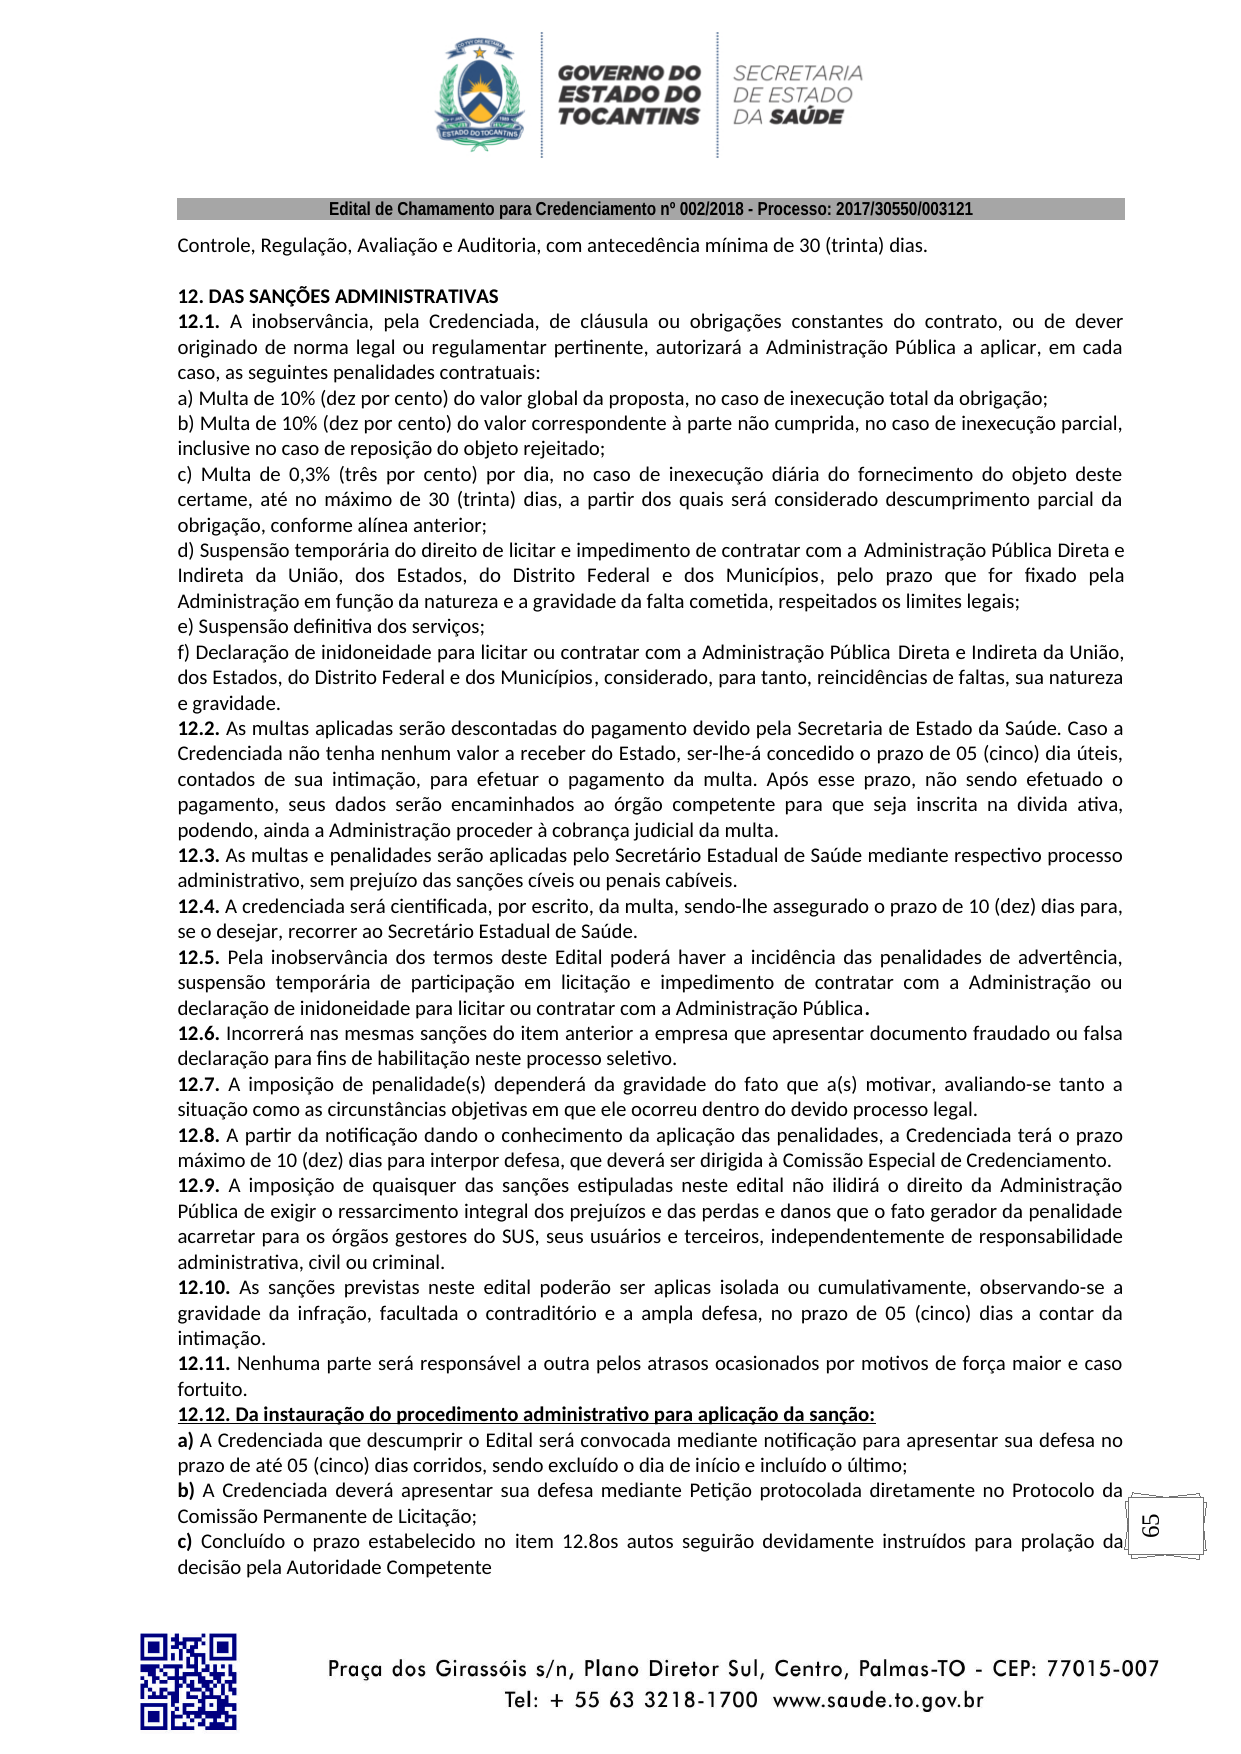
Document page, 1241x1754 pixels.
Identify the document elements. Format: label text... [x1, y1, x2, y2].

text b) A Credenciada deverá apresentar sua defesa mediante Petição protocolada diretamente no Protocolo da Comissão Permanente de Licitação; [177, 1478, 1125, 1528]
text a) Multa de 10% (dez por cento) do valor global da proposta, no caso de inexecução total da obrigação; [177, 385, 1125, 410]
text 12.8. A partir da notificação dando o conhecimento da aplicação das penalidades, a Credenciada terá o prazo máximo de 10 (dez) dias para interpor defesa, que deverá ser dirigida à Comissão Especial de Credenciamento. [177, 1122, 1125, 1173]
text e) Suspensão definitiva dos serviços; [177, 613, 1125, 639]
text 12.10. As sanções previstas neste edital poderão ser aplicas isolada ou cumulativamente, observando-se a gravidade da infração, facultada o contraditório e a ampla defesa, no prazo de 05 (cinco) dias a contar da intimação. [177, 1274, 1125, 1351]
text 12.12. Da instauração do procedimento administrativo para aplicação da sanção: [177, 1401, 1125, 1427]
text 12.5. Pela inobservância dos termos deste Edital poderá haver a incidência das penalidades de advertência, suspensão temporária de participação em licitação e impedimento de contratar com a Administração ou declaração de inidoneidade para licitar ou contratar com a Administração Pública. [177, 944, 1125, 1020]
text c) Concluído o prazo estabelecido no item 12.8os autos seguirão devidamente instruídos para prolação da decisão pela Autoridade Competente [177, 1528, 1125, 1579]
text 12.7. A imposição de penalidade(s) dependerá da gravidade do fato que a(s) motivar, avaliando-se tanto a situação como as circunstâncias objetivas em que ele ocorreu dentro do devido processo legal. [177, 1071, 1125, 1122]
picture [250, 29, 1053, 160]
text 12.6. Incorrerá nas mesmas sanções do item anterior a empresa que apresentar documento fraudado ou falsa declaração para fins de habilitação neste processo seletivo. [177, 1020, 1125, 1071]
text 12.4. A credenciada será cientificada, por escrito, da multa, sendo-lhe assegurado o prazo de 10 (dez) dias para, se o desejar, recorrer ao Secretário Estadual de Saúde. [177, 893, 1125, 944]
text 12.1. A inobservância, pela Credenciada, de cláusula ou obrigações constantes do contrato, ou de dever originado de norma legal ou regulamentar pertinente, autorizará a Administração Pública a aplicar, em cada caso, as seguintes penalidades contratuais: [177, 308, 1125, 385]
text f) Declaração de inidoneidade para licitar ou contratar com a Administração Pública Direta e Indireta da União, dos Estados, do Distrito Federal e dos Municípios, considerado, para tanto, reincidências de faltas, sua natureza e gravidade. [177, 639, 1125, 715]
text d) Suspensão temporária do direito de licitar e impedimento de contratar com a Administração Pública Direta e Indireta da União, dos Estados, do Distrito Federal e dos Municípios, pelo prazo que for fixado pela Administração em função da natureza e a gravidade da falta cometida, respeitados os limites legais; [177, 537, 1125, 613]
text 12.2. As multas aplicadas serão descontadas do pagamento devido pela Secretaria de Estado da Saúde. Caso a Credenciada não tenha nenhum valor a receber do Estado, ser-lhe-á concedido o prazo de 05 (cinco) dia úteis, contados de sua intimação, para efetuar o pagamento da multa. Após esse prazo, não sendo efetuado o pagamento, seus dados serão encaminhados ao órgão competente para que seja inscrita na divida ativa, podendo, ainda a Administração proceder à cobrança judicial da multa. [177, 715, 1125, 842]
text c) Multa de 0,3% (três por cento) por dia, no caso de inexecução diária do fornecimento do objeto deste certame, até no máximo de 30 (trinta) dias, a partir dos quais será considerado descumprimento parcial da obrigação, conforme alínea anterior; [177, 461, 1125, 537]
picture [136, 1629, 1159, 1734]
text 12.3. As multas e penalidades serão aplicadas pelo Secretário Estadual de Saúde mediante respectivo processo administrativo, sem prejuízo das sanções cíveis ou penais cabíveis. [177, 842, 1125, 893]
text 12.11. Nenhuma parte será responsável a outra pelos atrasos ocasionados por motivos de força maior e caso fortuito. [177, 1351, 1125, 1401]
text a) A Credenciada que descumprir o Edital será convocada mediante notificação para apresentar sua defesa no prazo de até 05 (cinco) dias corridos, sendo excluído o dia de início e incluído o último; [177, 1427, 1125, 1478]
text 12. DAS SANÇÕES ADMINISTRATIVAS [177, 283, 1125, 308]
text 12.9. A imposição de quaisquer das sanções estipuladas neste edital não ilidirá o direito da Administração Pública de exigir o ressarcimento integral dos prejuízos e das perdas e danos que o fato gerador da penalidade acarretar para os órgãos gestores do SUS, seus usuários e terceiros, independentemente de responsabilidade administrativa, civil ou criminal. [177, 1173, 1125, 1274]
text b) Multa de 10% (dez por cento) do valor correspondente à parte não cumprida, no caso de inexecução parcial, inclusive no caso de reposição do objeto rejeitado; [177, 410, 1125, 461]
